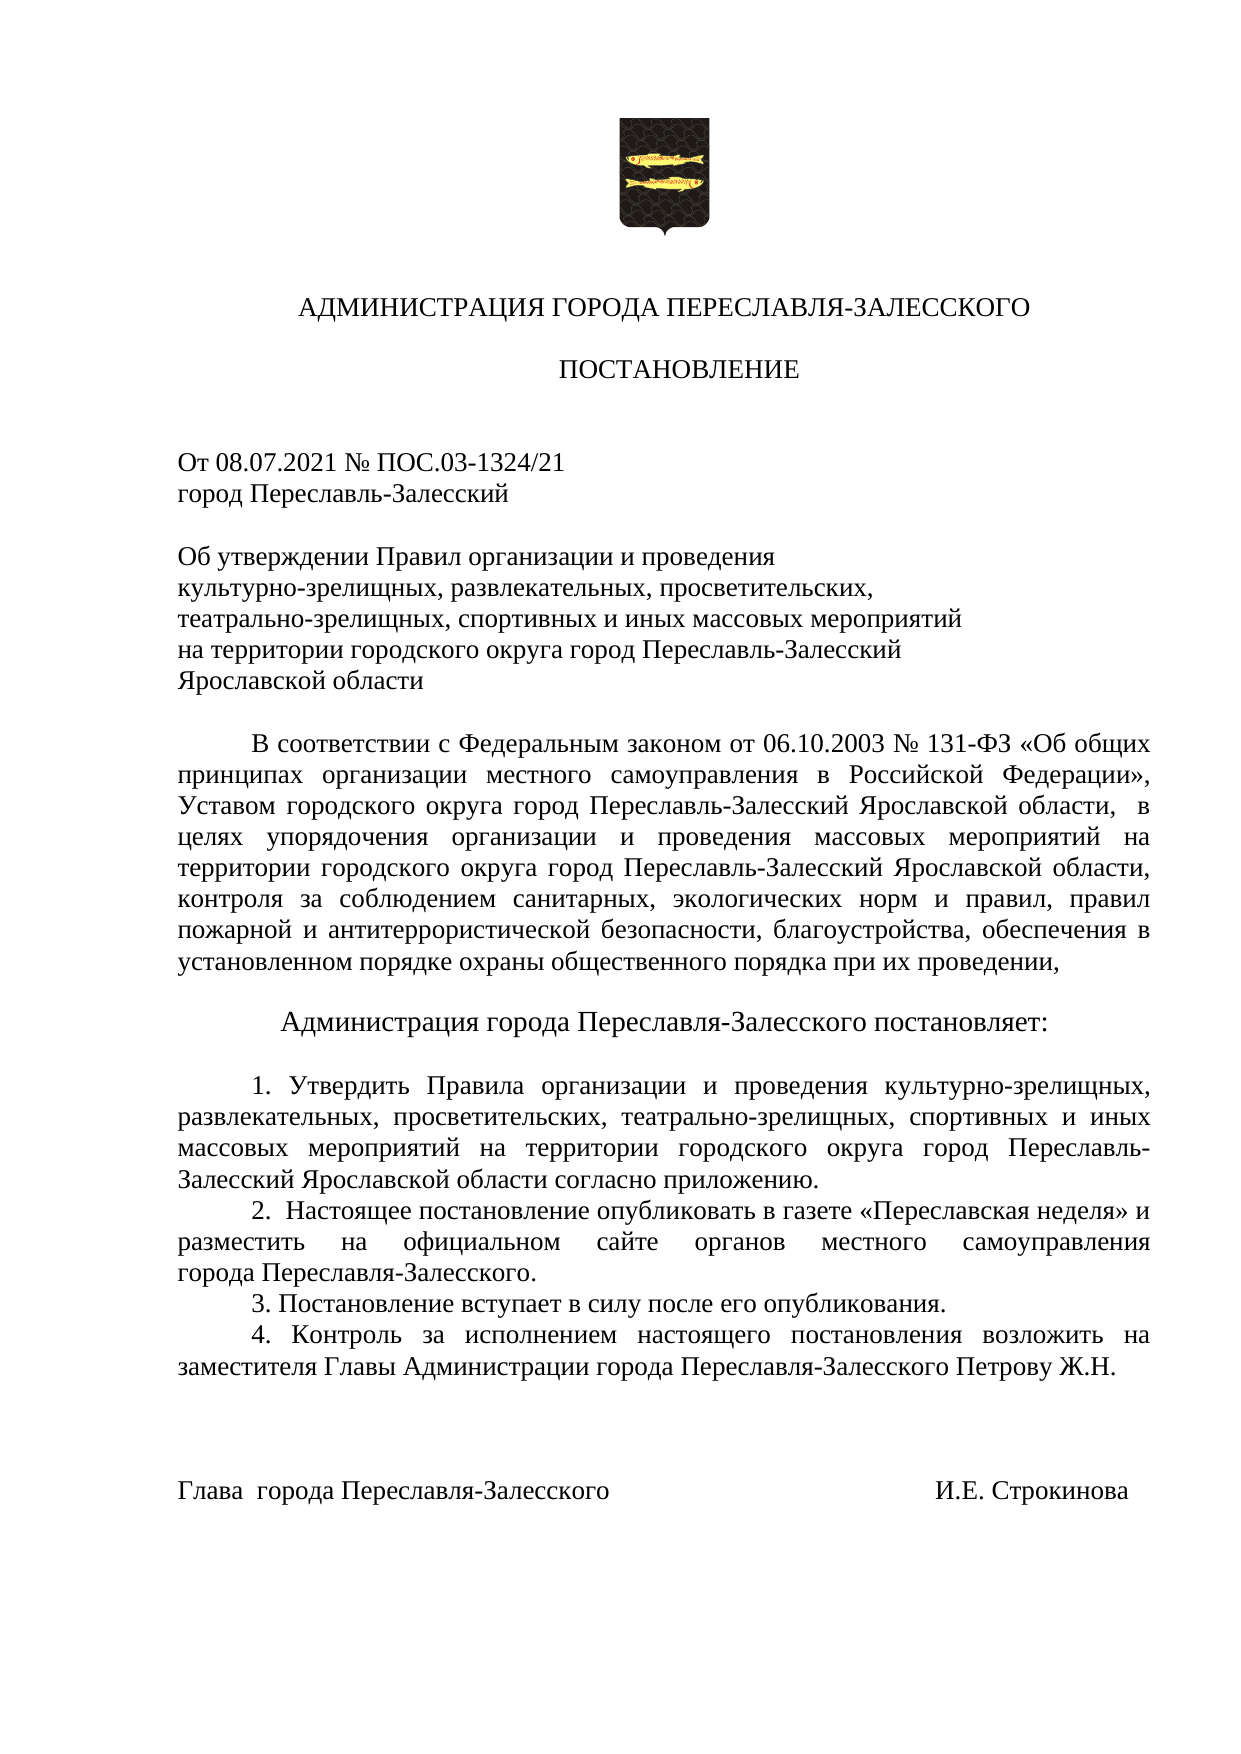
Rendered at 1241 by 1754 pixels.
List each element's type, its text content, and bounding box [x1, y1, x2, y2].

text ПОСТАНОВЛЕНИЕ [207, 353, 1152, 384]
text город Переславль-Залесский [177, 477, 1152, 509]
text Глава города Переславля-Залесского И.Е. Строкинова [177, 1474, 1152, 1505]
text театрально-зрелищных, спортивных и иных массовых мероприятий [177, 602, 1152, 633]
text Ярославской области [177, 664, 1152, 696]
text 3. Постановление вступает в силу после его опубликования. [177, 1287, 1152, 1318]
list 2. Настоящее постановление опубликовать в газете «Переславская неделя» и разместить на официальном сайте органов местного самоуправления города Переславля-Залесского. [177, 1194, 1152, 1287]
text 1. Утвердить Правила организации и проведения культурно-зрелищных, развлекательных, просветительских, театрально-зрелищных, спортивных и иных массовых мероприятий на территории городского округа город Переславль-Залесский Ярославской области согласно приложению. [177, 1069, 1152, 1194]
text культурно-зрелищных, развлекательных, просветительских, [177, 571, 1152, 602]
text 4. Контроль за исполнением настоящего постановления возложить на заместителя Главы Администрации города Переславля-Залесского Петрову Ж.Н. [177, 1318, 1152, 1381]
text Об утверждении Правил организации и проведения [177, 540, 1152, 571]
text От 08.07.2021 № ПОС.03-1324/21 [177, 446, 1152, 477]
text В соответствии с Федеральным законом от 06.10.2003 № 131-ФЗ «Об общих принципах организации местного самоуправления в Российской Федерации», Уставом городского округа город Переславль-Залесский Ярославской области, в целях упорядочения организации и проведения массовых мероприятий на территории городского округа город Переславль-Залесский Ярославской области, контроля за соблюдением санитарных, экологических норм и правил, правил пожарной и антитеррористической безопасности, благоустройства, обеспечения в установленном порядке охраны общественного порядка при их проведении, [177, 727, 1152, 976]
text Администрация города Переславля-Залесского постановляет: [177, 1004, 1152, 1038]
text АДМИНИСТРАЦИЯ ГОРОДА ПЕРЕСЛАВЛЯ-ЗАЛЕССКОГО [177, 291, 1152, 322]
text на территории городского округа город Переславль-Залесский [177, 633, 1152, 664]
